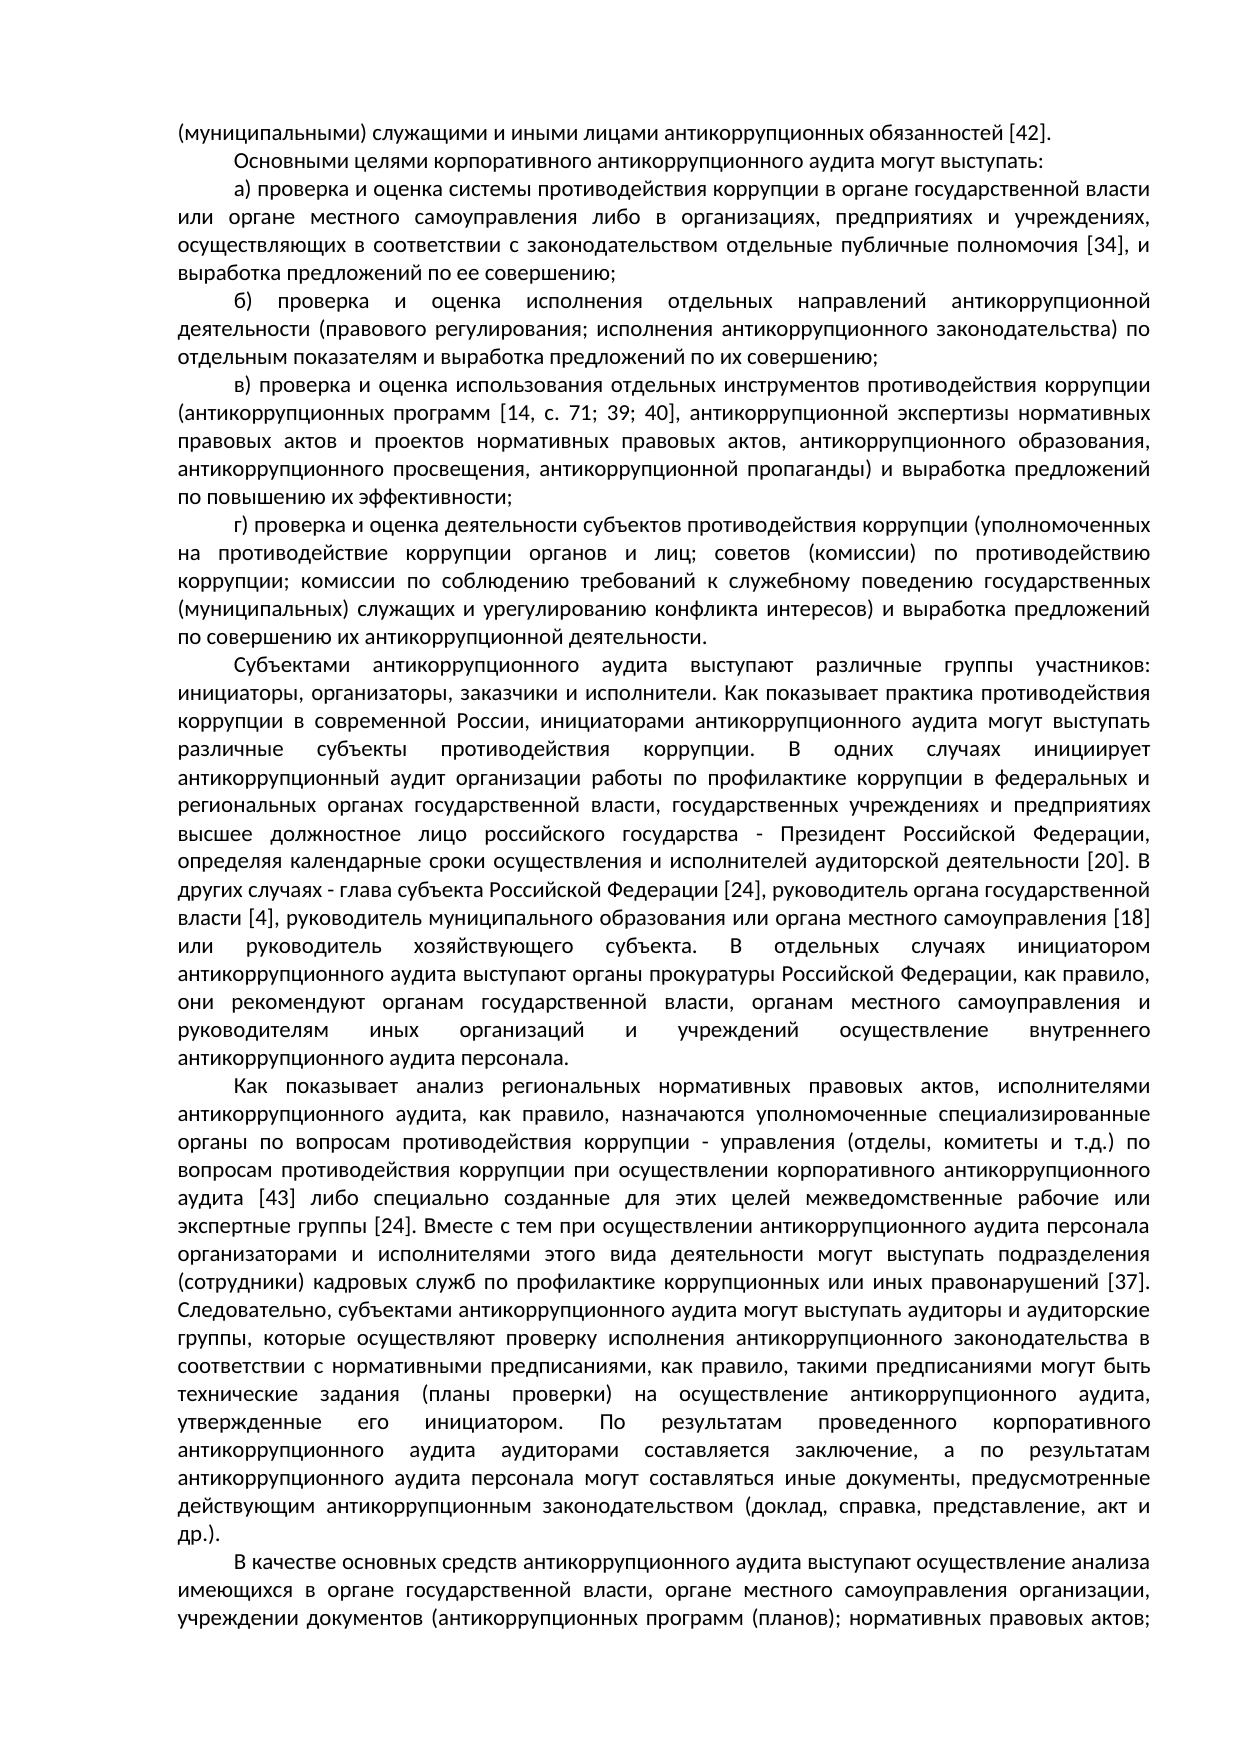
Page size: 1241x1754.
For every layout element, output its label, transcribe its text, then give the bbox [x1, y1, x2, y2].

text Субъектами антикоррупционного аудита выступают различные группы участников: инициаторы, организаторы, заказчики и исполнители. Как показывает практика противодействия коррупции в современной России, инициаторами антикоррупционного аудита могут выступать различные субъекты противодействия коррупции. В одних случаях инициирует антикоррупционный аудит организации работы по профилактике коррупции в федеральных и региональных органах государственной власти, государственных учреждениях и предприятиях высшее должностное лицо российского государства - Президент Российской Федерации, определяя календарные сроки осуществления и исполнителей аудиторской деятельности [20]. В других случаях - глава субъекта Российской Федерации [24], руководитель органа государственной власти [4], руководитель муниципального образования или органа местного самоуправления [18] или руководитель хозяйствующего субъекта. В отдельных случаях инициатором антикоррупционного аудита выступают органы прокуратуры Российской Федерации, как правило, они рекомендуют органам государственной власти, органам местного самоуправления и руководителям иных организаций и учреждений осуществление внутреннего антикоррупционного аудита персонала. [177, 651, 1152, 1071]
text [177, 1547, 1152, 1631]
text Основными целями корпоративного антикоррупционного аудита могут выступать: [177, 146, 1152, 174]
text б) проверка и оценка исполнения отдельных направлений антикоррупционной деятельности (правового регулирования; исполнения антикоррупционного законодательства) по отдельным показателям и выработка предложений по их совершению; [177, 286, 1152, 370]
text Как показывает анализ региональных нормативных правовых актов, исполнителями антикоррупционного аудита, как правило, назначаются уполномоченные специализированные органы по вопросам противодействия коррупции - управления (отделы, комитеты и т.д.) по вопросам противодействия коррупции при осуществлении корпоративного антикоррупционного аудита [43] либо специально созданные для этих целей межведомственные рабочие или экспертные группы [24]. Вместе с тем при осуществлении антикоррупционного аудита персонала организаторами и исполнителями этого вида деятельности могут выступать подразделения (сотрудники) кадровых служб по профилактике коррупционных или иных правонарушений [37]. Следовательно, субъектами антикоррупционного аудита могут выступать аудиторы и аудиторские группы, которые осуществляют проверку исполнения антикоррупционного законодательства в соответствии с нормативными предписаниями, как правило, такими предписаниями могут быть технические задания (планы проверки) на осуществление антикоррупционного аудита, утвержденные его инициатором. По результатам проведенного корпоративного антикоррупционного аудита аудиторами составляется заключение, а по результатам антикоррупционного аудита персонала могут составляться иные документы, предусмотренные действующим антикоррупционным законодательством (доклад, справка, представление, акт и др.). [177, 1071, 1152, 1547]
text а) проверка и оценка системы противодействия коррупции в органе государственной власти или органе местного самоуправления либо в организациях, предприятиях и учреждениях, осуществляющих в соответствии с законодательством отдельные публичные полномочия [34], и выработка предложений по ее совершению; [177, 174, 1152, 286]
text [177, 118, 1152, 146]
text г) проверка и оценка деятельности субъектов противодействия коррупции (уполномоченных на противодействие коррупции органов и лиц; советов (комиссии) по противодействию коррупции; комиссии по соблюдению требований к служебному поведению государственных (муниципальных) служащих и урегулированию конфликта интересов) и выработка предложений по совершению их антикоррупционной деятельности. [177, 510, 1152, 651]
text в) проверка и оценка использования отдельных инструментов противодействия коррупции (антикоррупционных программ [14, с. 71; 39; 40], антикоррупционной экспертизы нормативных правовых актов и проектов нормативных правовых актов, антикоррупционного образования, антикоррупционного просвещения, антикоррупционной пропаганды) и выработка предложений по повышению их эффективности; [177, 370, 1152, 510]
